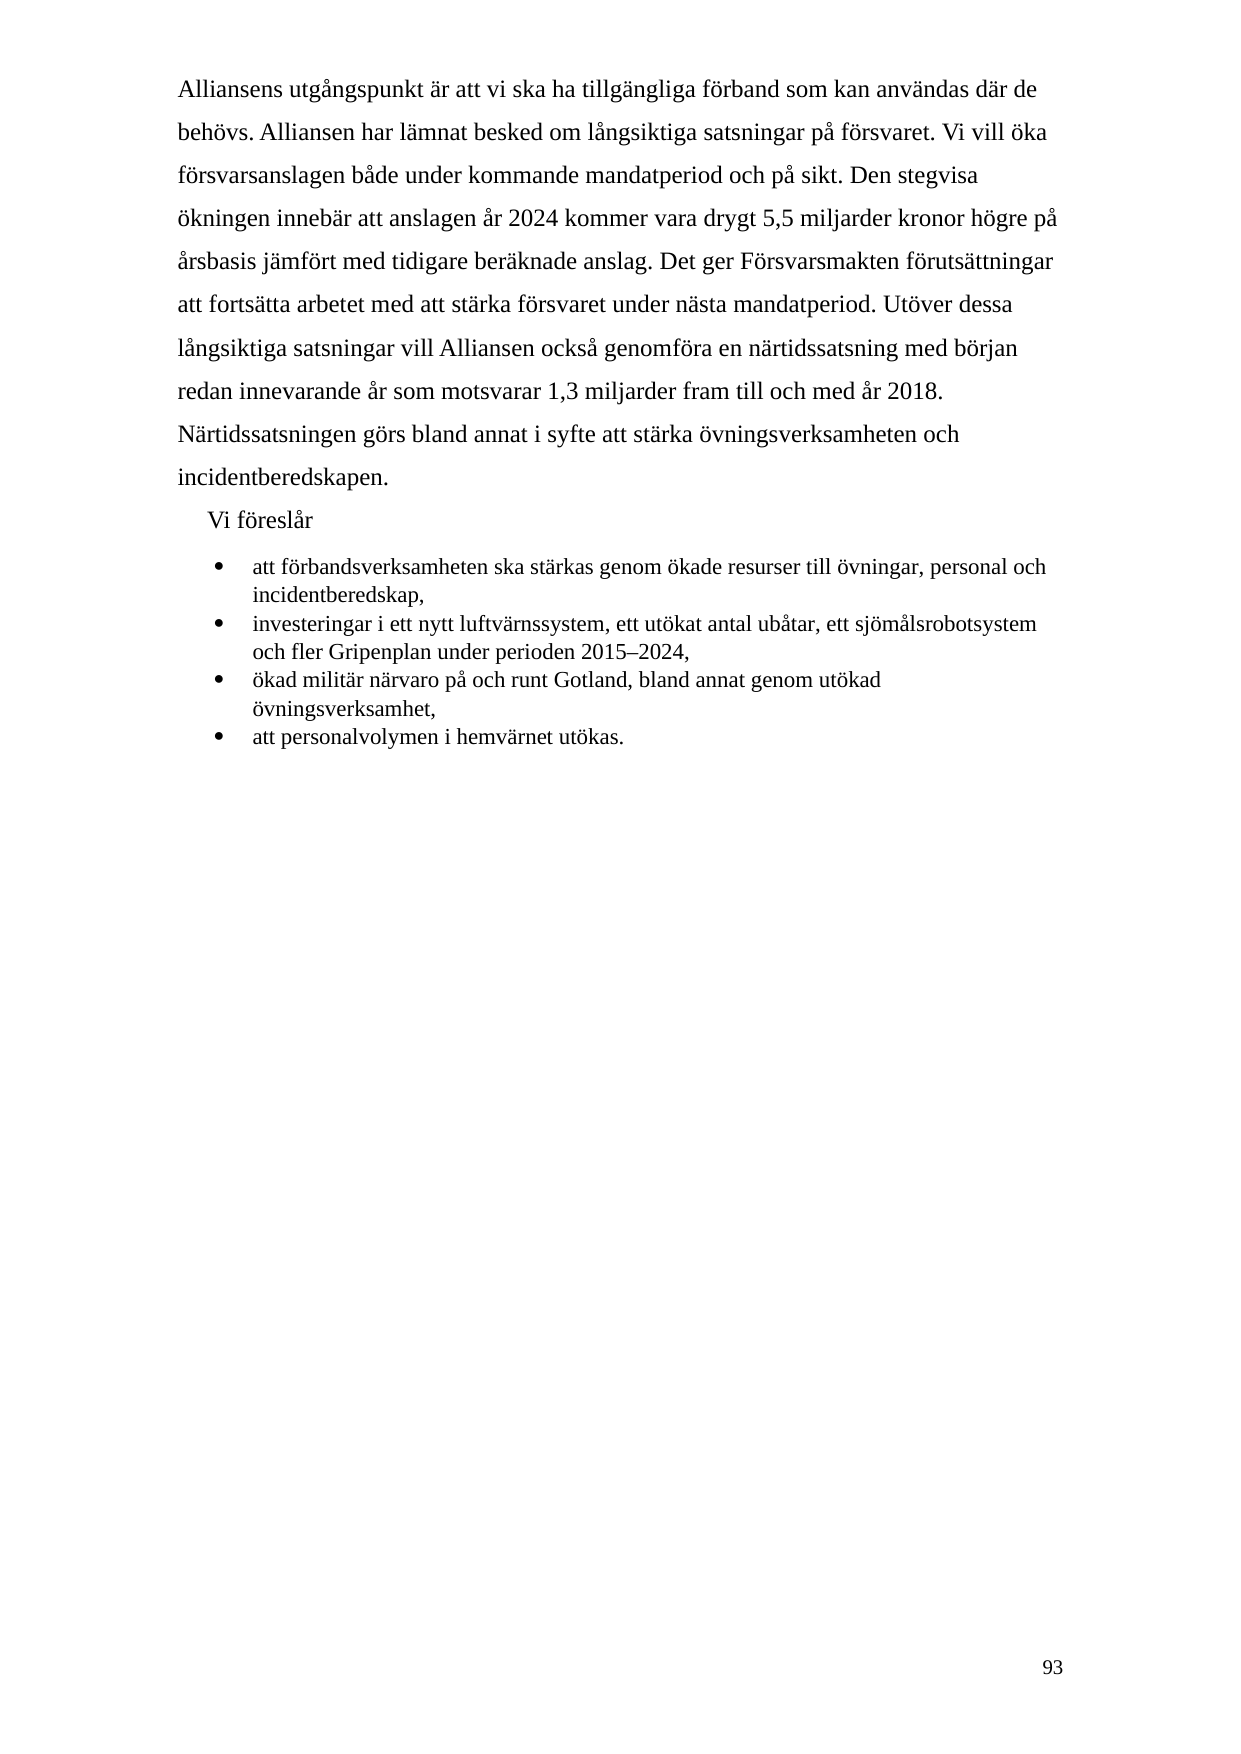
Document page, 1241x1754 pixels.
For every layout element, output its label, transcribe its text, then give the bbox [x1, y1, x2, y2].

list att förbandsverksamheten ska stärkas genom ökade resurser till övningar, personal och incidentberedskap, [215, 553, 1063, 608]
text Alliansens utgångspunkt är att vi ska ha tillgängliga förband som kan användas där de behövs. Alliansen har lämnat besked om långsiktiga satsningar på försvaret. Vi vill öka försvarsanslagen både under kommande mandatperiod och på sikt. Den stegvisa ökningen innebär att anslagen år 2024 kommer vara drygt 5,5 miljarder kronor högre på årsbasis jämfört med tidigare beräknade anslag. Det ger Försvarsmakten förutsättningar att fortsätta arbetet med att stärka försvaret under nästa mandatperiod. Utöver dessa långsiktiga satsningar vill Alliansen också genomföra en närtidssatsning med början redan innevarande år som motsvarar 1,3 miljarder fram till och med år 2018. Närtidssatsningen görs bland annat i syfte att stärka övningsverksamheten och incidentberedskapen. [177, 74, 1063, 491]
list investeringar i ett nytt luftvärnssystem, ett utökat antal ubåtar, ett sjömålsrobotsystem och fler Gripenplan under perioden 2015–2024, [215, 610, 1063, 664]
list ökad militär närvaro på och runt Gotland, bland annat genom utökad övningsverksamhet, [215, 667, 1063, 721]
list att personalvolymen i hemvärnet utökas. [215, 723, 1063, 750]
text Vi föreslår [177, 505, 1063, 534]
